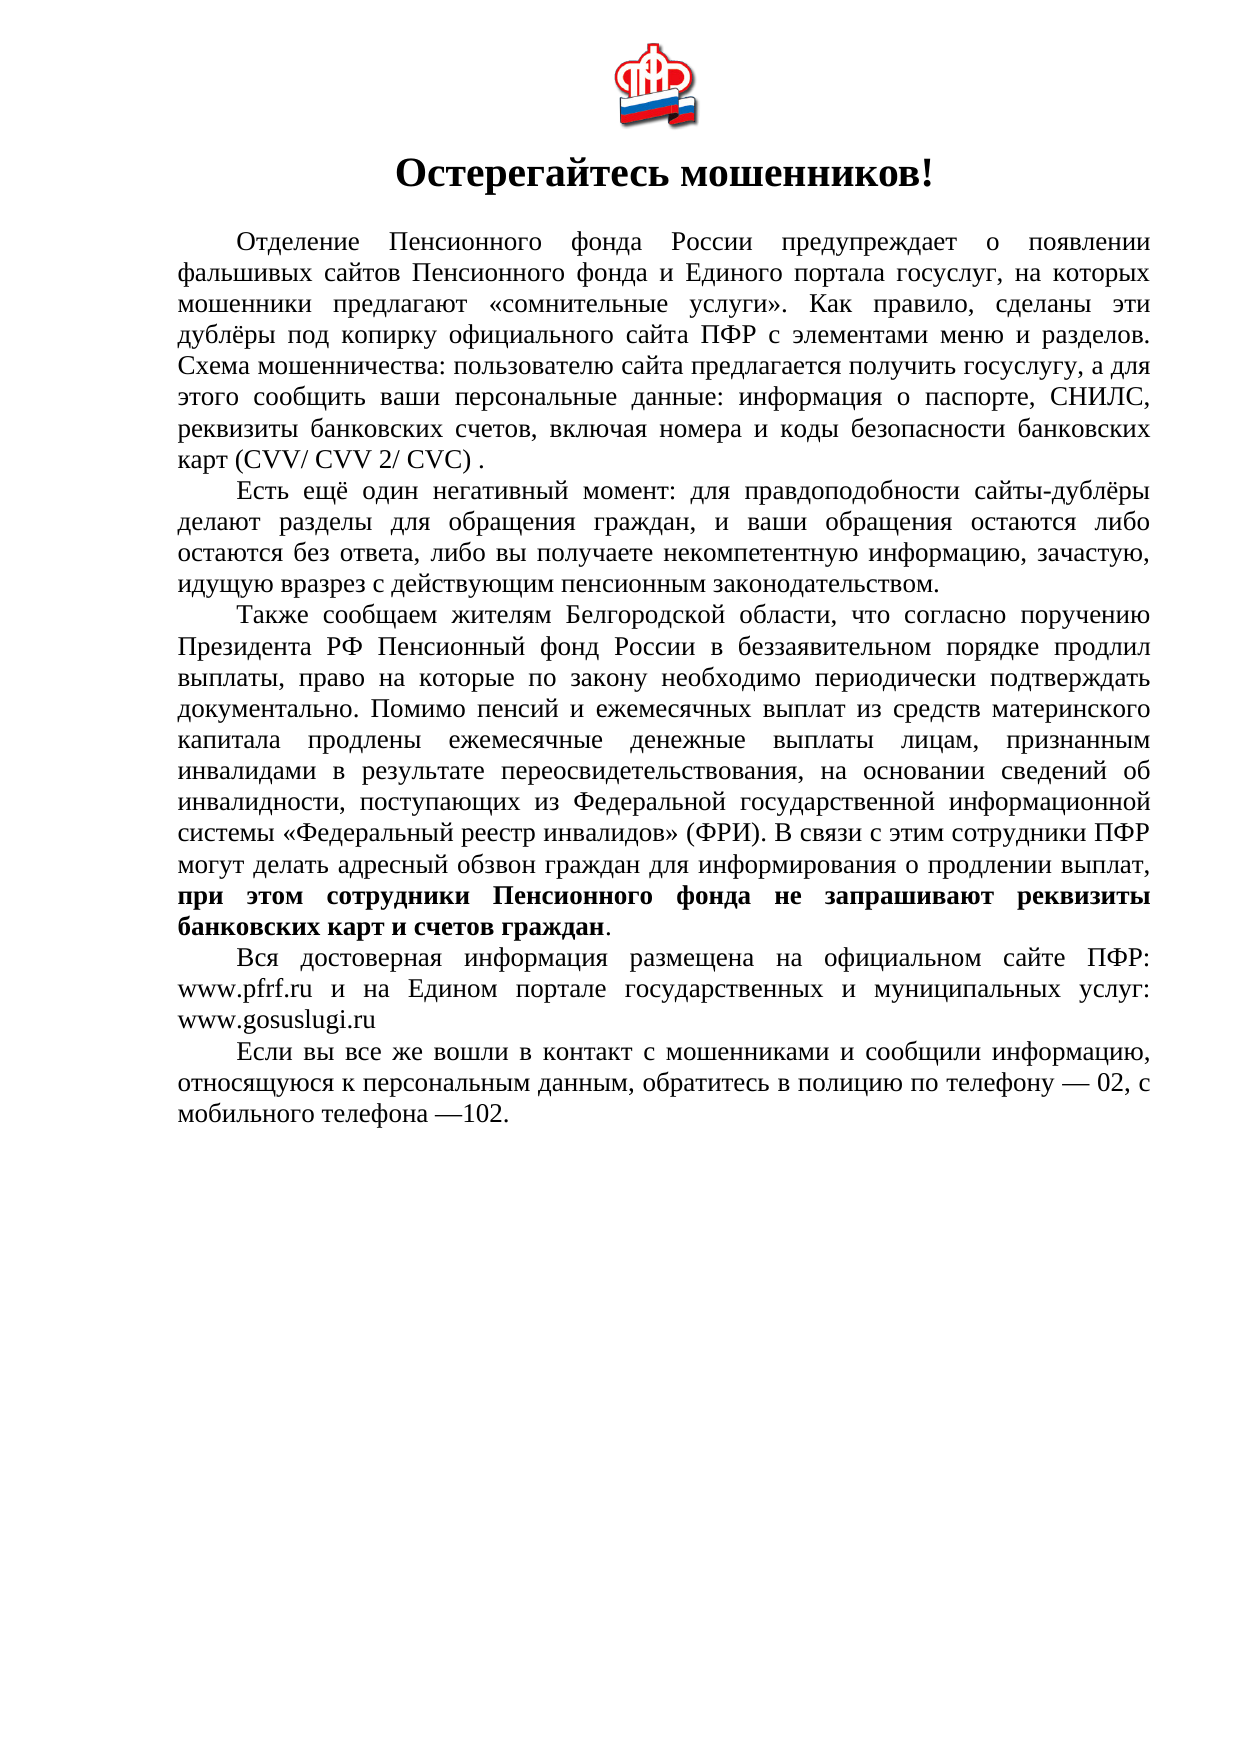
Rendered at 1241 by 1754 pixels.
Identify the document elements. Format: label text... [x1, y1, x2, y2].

text Отделение Пенсионного фонда России предупреждает о появлении фальшивых сайтов Пенсионного фонда и Единого портала госуслуг, на которых мошенники предлагают «сомнительные услуги». Как правило, сделаны эти дублёры под копирку официального сайта ПФР с элементами меню и разделов. Схема мошенничества: пользователю сайта предлагается получить госуслугу, а для этого сообщить ваши персональные данные: информация о паспорте, СНИЛС, реквизиты банковских счетов, включая номера и коды безопасности банковских карт (CVV/ CVV 2/ CVC) . [177, 225, 1152, 474]
picture [607, 34, 705, 135]
text Есть ещё один негативный момент: для правдоподобности сайты-дублёры делают разделы для обращения граждан, и ваши обращения остаются либо остаются без ответа, либо вы получаете некомпетентную информацию, зачастую, идущую вразрез с действующим пенсионным законодательством. [177, 474, 1152, 598]
text Если вы все же вошли в контакт с мошенниками и сообщили информацию, относящуюся к персональным данным, обратитесь в полицию по телефону — 02, с мобильного телефона —102. [177, 1034, 1152, 1128]
text Остерегайтесь мошенников! [177, 148, 1152, 196]
text Вся достоверная информация размещена на официальном сайте ПФР: www.pfrf.ru и на Едином портале государственных и муниципальных услуг: www.gosuslugi.ru [177, 941, 1152, 1034]
text Также сообщаем жителям Белгородской области, что согласно поручению Президента РФ Пенсионный фонд России в беззаявительном порядке продлил выплаты, право на которые по закону необходимо периодически подтверждать документально. Помимо пенсий и ежемесячных выплат из средств материнского капитала продлены ежемесячные денежные выплаты лицам, признанным инвалидами в результате переосвидетельствования, на основании сведений об инвалидности, поступающих из Федеральной государственной информационной системы «Федеральный реестр инвалидов» (ФРИ). В связи с этим сотрудники ПФР могут делать адресный обзвон граждан для информирования о продлении выплат, при этом сотрудники Пенсионного фонда не запрашивают реквизиты банковских карт и счетов граждан. [177, 598, 1152, 941]
